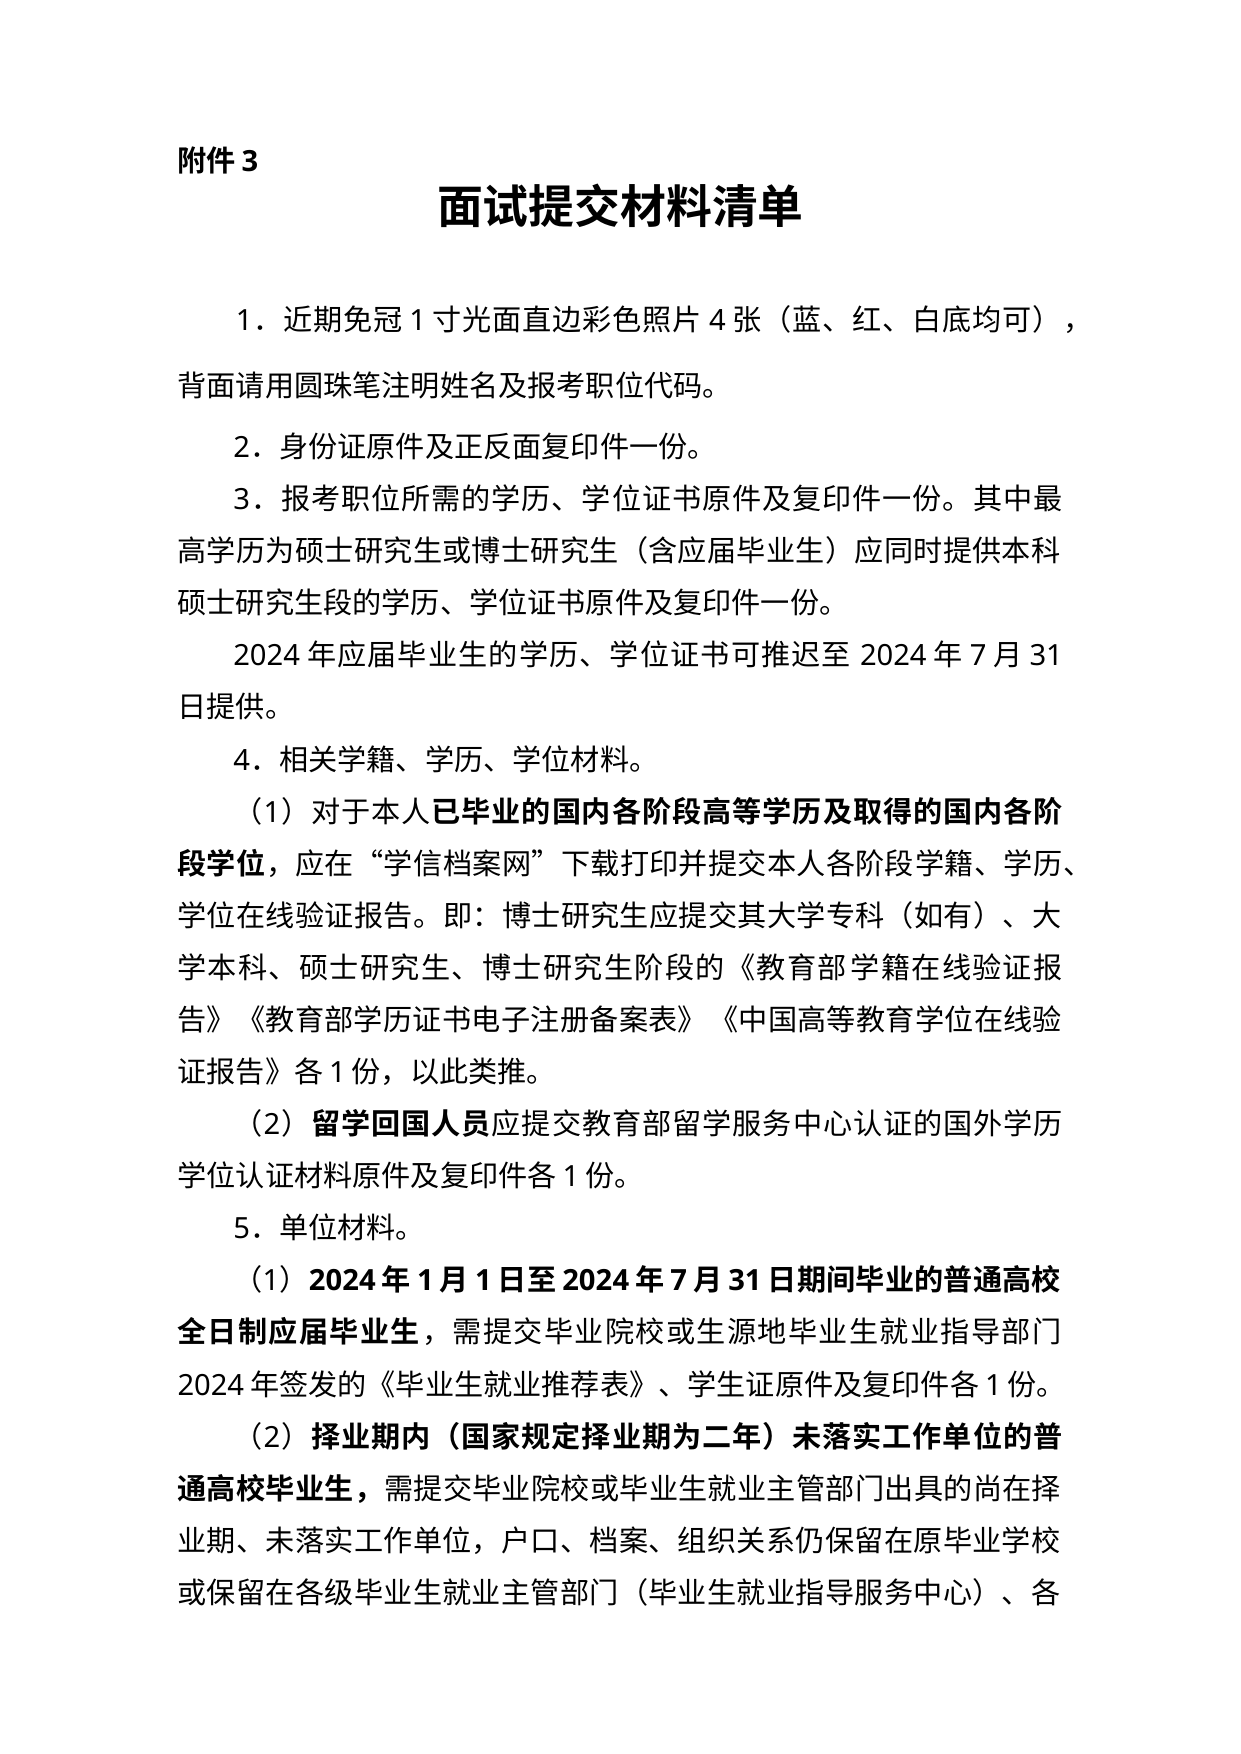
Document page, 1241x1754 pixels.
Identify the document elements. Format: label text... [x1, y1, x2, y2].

text 附件3 [177, 129, 1063, 182]
text 5．单位材料。 [177, 1197, 1063, 1249]
text （1）2024年1月1日至2024年7月31日期间毕业的普通高校全日制应届毕业生，需提交毕业院校或生源地毕业生就业指导部门2024年签发的《毕业生就业推荐表》、学生证原件及复印件各1份。 [177, 1249, 1063, 1405]
text （1）对于本人已毕业的国内各阶段高等学历及取得的国内各阶段学位，应在“学信档案网”下载打印并提交本人各阶段学籍、学历、学位在线验证报告。即：博士研究生应提交其大学专科（如有）、大学本科、硕士研究生、博士研究生阶段的《教育部学籍在线验证报告》《教育部学历证书电子注册备案表》《中国高等教育学位在线验证报告》各1份，以此类推。 [177, 780, 1063, 1093]
text 4．相关学籍、学历、学位材料。 [177, 728, 1063, 780]
text 3．报考职位所需的学历、学位证书原件及复印件一份。其中最高学历为硕士研究生或博士研究生（含应届毕业生）应同时提供本科、硕士研究生段的学历、学位证书原件及复印件一份。 [177, 468, 1063, 624]
text 1．近期免冠1寸光面直边彩色照片4张（蓝、红、白底均可），背面请用圆珠笔注明姓名及报考职位代码。 [177, 286, 1063, 416]
text 2．身份证原件及正反面复印件一份。 [177, 416, 1063, 468]
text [177, 1405, 1063, 1614]
text 面试提交材料清单 [177, 182, 1063, 234]
text 2024年应届毕业生的学历、学位证书可推迟至2024年7月31日提供。 [177, 624, 1063, 728]
text （2）留学回国人员应提交教育部留学服务中心认证的国外学历学位认证材料原件及复印件各1份。 [177, 1093, 1063, 1197]
